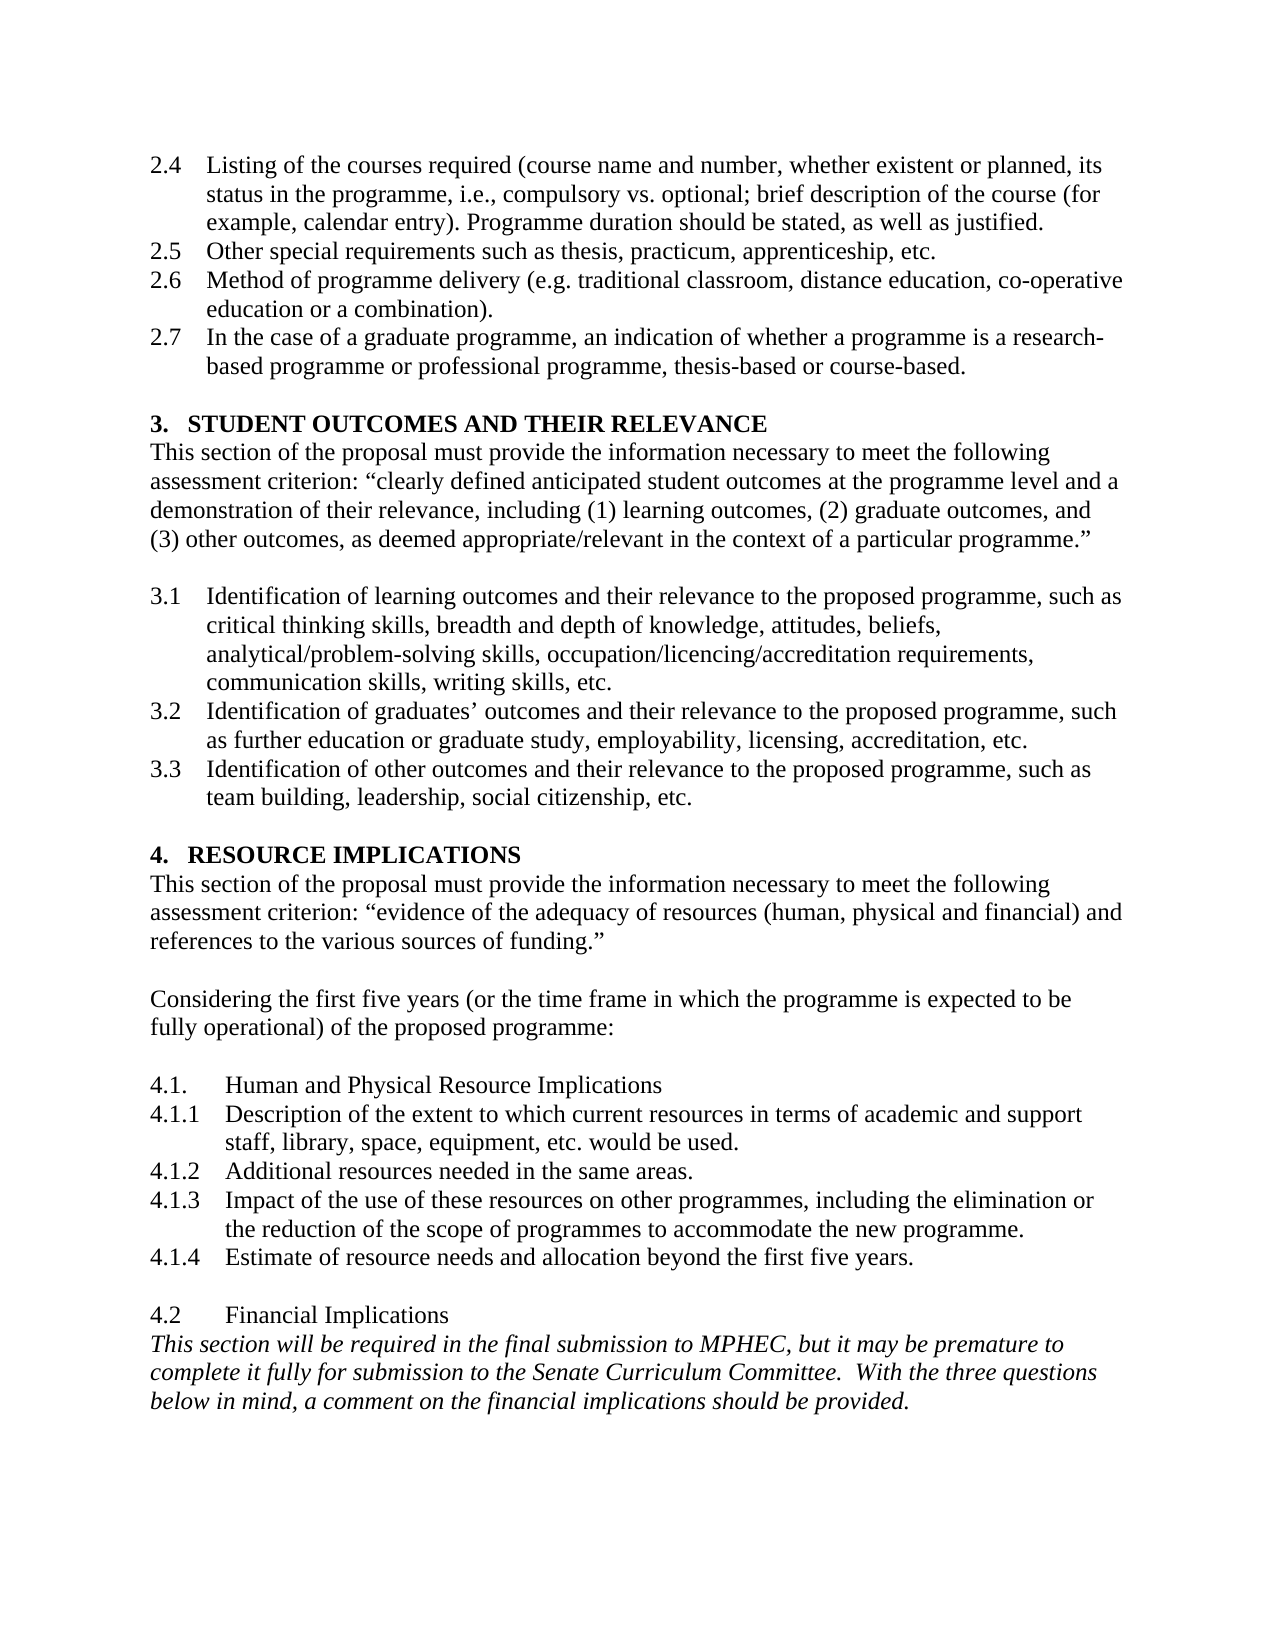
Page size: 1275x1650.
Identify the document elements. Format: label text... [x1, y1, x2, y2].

text 3. STUDENT OUTCOMES AND THEIR RELEVANCE [150, 409, 1125, 437]
text 4. RESOURCE IMPLICATIONS [150, 840, 1125, 869]
text 4.1.2 Additional resources needed in the same areas. [150, 1156, 1125, 1185]
text This section will be required in the final submission to MPHEC, but it may be premature to complete it fully for submission to the Senate Curriculum Committee. With the three questions below in mind, a comment on the financial implications should be provided. [150, 1329, 1125, 1415]
text 4.1.4 Estimate of resource needs and allocation beyond the first five years. [150, 1242, 1125, 1271]
text 4.1.3 Impact of the use of these resources on other programmes, including the elimination or the reduction of the scope of programmes to accommodate the new programme. [150, 1185, 1125, 1242]
text This section of the proposal must provide the information necessary to meet the following assessment criterion: “evidence of the adequacy of resources (human, physical and financial) and references to the various sources of funding.” [150, 869, 1125, 955]
text 3.3 Identification of other outcomes and their relevance to the proposed programme, such as team building, leadership, social citizenship, etc. [150, 754, 1125, 811]
text This section of the proposal must provide the information necessary to meet the following assessment criterion: “clearly defined anticipated student outcomes at the programme level and a demonstration of their relevance, including (1) learning outcomes, (2) graduate outcomes, and (3) other outcomes, as deemed appropriate/relevant in the context of a particular programme.” [150, 437, 1125, 552]
text 2.7 In the case of a graduate programme, an indication of whether a programme is a research-based programme or professional programme, thesis-based or course-based. [150, 322, 1125, 380]
text 4.2 Financial Implications [150, 1300, 1125, 1329]
text education or a combination). [150, 294, 1125, 322]
text Considering the first five years (or the time frame in which the programme is expected to be fully operational) of the proposed programme: [150, 984, 1125, 1041]
text 3.1 Identification of learning outcomes and their relevance to the proposed programme, such as critical thinking skills, breadth and depth of knowledge, attitudes, beliefs, analytical/problem-solving skills, occupation/licencing/accreditation requirements, communication skills, writing skills, etc. [150, 581, 1125, 696]
text 4.1. Human and Physical Resource Implications [150, 1070, 1125, 1099]
text 4.1.1 Description of the extent to which current resources in terms of academic and support staff, library, space, equipment, etc. would be used. [150, 1099, 1125, 1156]
text 2.4 Listing of the courses required (course name and number, whether existent or planned, its status in the programme, i.e., compulsory vs. optional; brief description of the course (for example, calendar entry). Programme duration should be stated, as well as justified. [150, 150, 1125, 236]
text 2.6 Method of programme delivery (e.g. traditional classroom, distance education, co-operative [150, 265, 1125, 294]
text 2.5 Other special requirements such as thesis, practicum, apprenticeship, etc. [150, 236, 1125, 265]
text 3.2 Identification of graduates’ outcomes and their relevance to the proposed programme, such as further education or graduate study, employability, licensing, accreditation, etc. [150, 696, 1125, 754]
